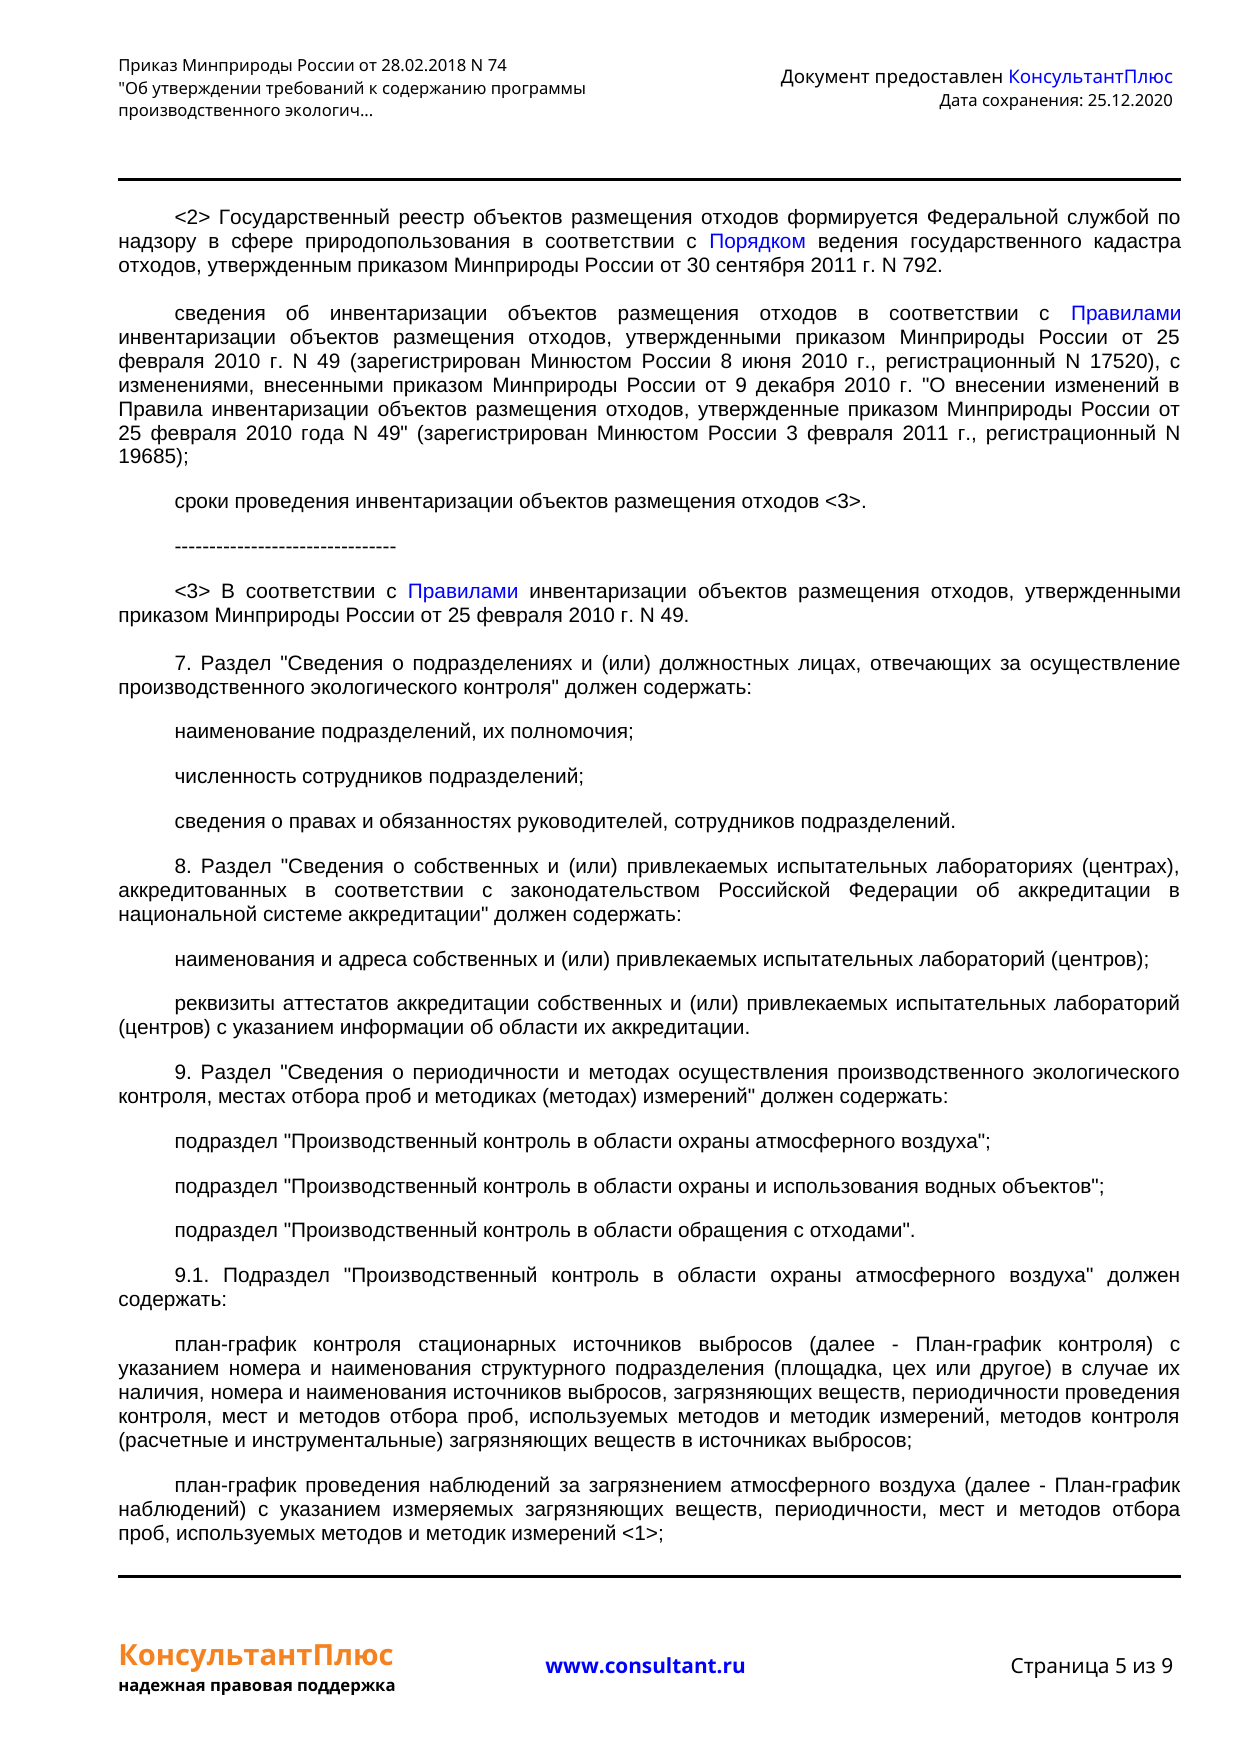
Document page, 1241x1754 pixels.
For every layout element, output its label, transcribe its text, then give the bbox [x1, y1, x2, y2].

text сведения о правах и обязанностях руководителей, сотрудников подразделений. [118, 809, 1181, 833]
text план-график контроля стационарных источников выбросов (далее - План-график контроля) с указанием номера и наименования структурного подразделения (площадка, цех или другое) в случае их наличия, номера и наименования источников выбросов, загрязняющих веществ, периодичности проведения контроля, мест и методов отбора проб, используемых методов и методик измерений, методов контроля (расчетные и инструментальные) загрязняющих веществ в источниках выбросов; [118, 1332, 1181, 1452]
text сведения об инвентаризации объектов размещения отходов в соответствии с Правилами инвентаризации объектов размещения отходов, утвержденными приказом Минприроды России от 25 февраля 2010 г. N 49 (зарегистрирован Минюстом России 8 июня 2010 г., регистрационный N 17520), с изменениями, внесенными приказом Минприроды России от 9 декабря 2010 г. "О внесении изменений в Правила инвентаризации объектов размещения отходов, утвержденные приказом Минприроды России от 25 февраля 2010 года N 49" (зарегистрирован Минюстом России 3 февраля 2011 г., регистрационный N 19685); [118, 301, 1181, 468]
text <3> В соответствии с Правилами инвентаризации объектов размещения отходов, утвержденными приказом Минприроды России от 25 февраля 2010 г. N 49. [118, 579, 1181, 627]
text реквизиты аттестатов аккредитации собственных и (или) привлекаемых испытательных лабораторий (центров) с указанием информации об области их аккредитации. [118, 991, 1181, 1039]
text 7. Раздел "Сведения о подразделениях и (или) должностных лицах, отвечающих за осуществление производственного экологического контроля" должен содержать: [118, 651, 1181, 698]
text подраздел "Производственный контроль в области охраны атмосферного воздуха"; [118, 1129, 1181, 1153]
text наименование подразделений, их полномочия; [118, 719, 1181, 743]
text сроки проведения инвентаризации объектов размещения отходов <3>. [118, 489, 1181, 513]
text подраздел "Производственный контроль в области обращения с отходами". [118, 1218, 1181, 1242]
text 9. Раздел "Сведения о периодичности и методах осуществления производственного экологического контроля, местах отбора проб и методиках (методах) измерений" должен содержать: [118, 1060, 1181, 1108]
text 9.1. Подраздел "Производственный контроль в области охраны атмосферного воздуха" должен содержать: [118, 1263, 1181, 1311]
text наименования и адреса собственных и (или) привлекаемых испытательных лабораторий (центров); [118, 946, 1181, 970]
text -------------------------------- [118, 534, 1181, 558]
text численность сотрудников подразделений; [118, 764, 1181, 788]
text 8. Раздел "Сведения о собственных и (или) привлекаемых испытательных лабораториях (центрах), аккредитованных в соответствии с законодательством Российской Федерации об аккредитации в национальной системе аккредитации" должен содержать: [118, 854, 1181, 926]
text <2> Государственный реестр объектов размещения отходов формируется Федеральной службой по надзору в сфере природопользования в соответствии с Порядком ведения государственного кадастра отходов, утвержденным приказом Минприроды России от 30 сентября 2011 г. N 792. [118, 205, 1181, 277]
text подраздел "Производственный контроль в области охраны и использования водных объектов"; [118, 1173, 1181, 1197]
text план-график проведения наблюдений за загрязнением атмосферного воздуха (далее - План-график наблюдений) с указанием измеряемых загрязняющих веществ, периодичности, мест и методов отбора проб, используемых методов и методик измерений <1>; [118, 1472, 1181, 1544]
